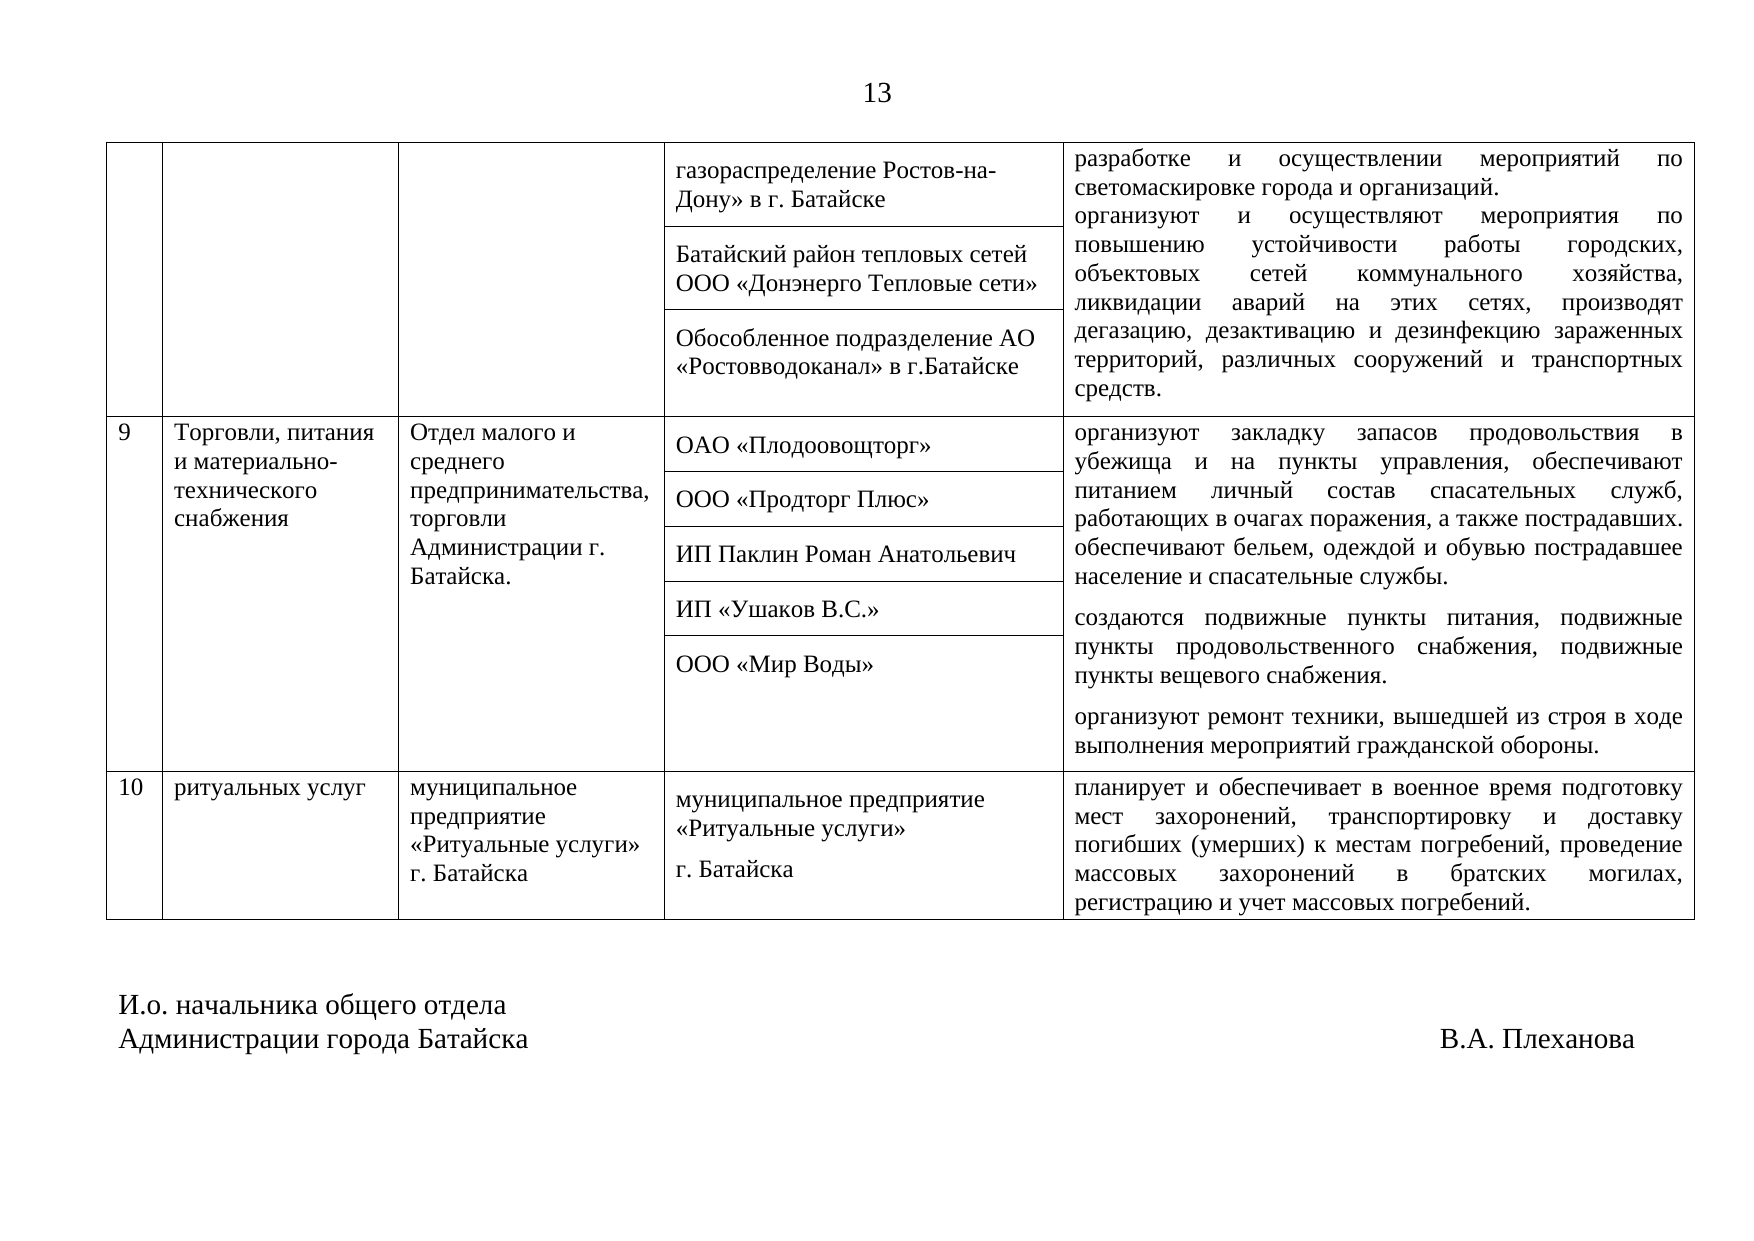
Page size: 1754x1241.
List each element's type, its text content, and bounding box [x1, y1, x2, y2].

table_cell Батайский район тепловых сетей ООО «Донэнерго Тепловые сети» [665, 227, 1063, 309]
table_cell 10 [107, 772, 162, 919]
table_cell ООО «Мир Воды» [665, 636, 1063, 771]
table_cell Обособленное подразделение АО «Ростовводоканал» в г.Батайске [665, 310, 1063, 416]
table_cell планирует и обеспечивает в военное время подготовку мест захоронений, транспортировку и доставку погибших (умерших) к местам погребений, проведение массовых захоронений в братских могилах, регистрацию и учет массовых погребений. [1064, 772, 1694, 919]
text Администрации города Батайска В.А. Плеханова [118, 1021, 1636, 1054]
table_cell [665, 143, 1063, 226]
table_cell организуют закладку запасов продовольствия в убежища и на пункты управления, обеспечивают питанием личный состав спасательных служб, работающих в очагах поражения, а также пострадавших. обеспечивают бельем, одеждой и обувью пострадавшее население и спасательные службы. создаются подвижные пункты питания, подвижные пункты продовольственного снабжения, подвижные пункты вещевого снабжения. организуют ремонт техники, вышедшей из строя в ходе выполнения мероприятий гражданской обороны. [1064, 417, 1694, 771]
table_cell 9 [107, 417, 162, 771]
table_cell ИП «Ушаков В.С.» [665, 582, 1063, 635]
table_cell Отдел малого и среднего предпринимательства, торговли Администрации г. Батайска. [399, 417, 664, 771]
table_cell Торговли, питания и материально-технического снабжения [163, 417, 398, 771]
table_cell муниципальное предприятие «Ритуальные услуги» г. Батайска [665, 772, 1063, 919]
table_cell ИП Паклин Роман Анатольевич [665, 527, 1063, 581]
table_cell ритуальных услуг [163, 772, 398, 919]
text И.о. начальника общего отдела [118, 987, 1636, 1021]
table_cell ООО «Продторг Плюс» [665, 472, 1063, 526]
table_cell муниципальное предприятие «Ритуальные услуги» г. Батайска [399, 772, 664, 919]
table_cell ОАО «Плодоовощторг» [665, 417, 1063, 471]
